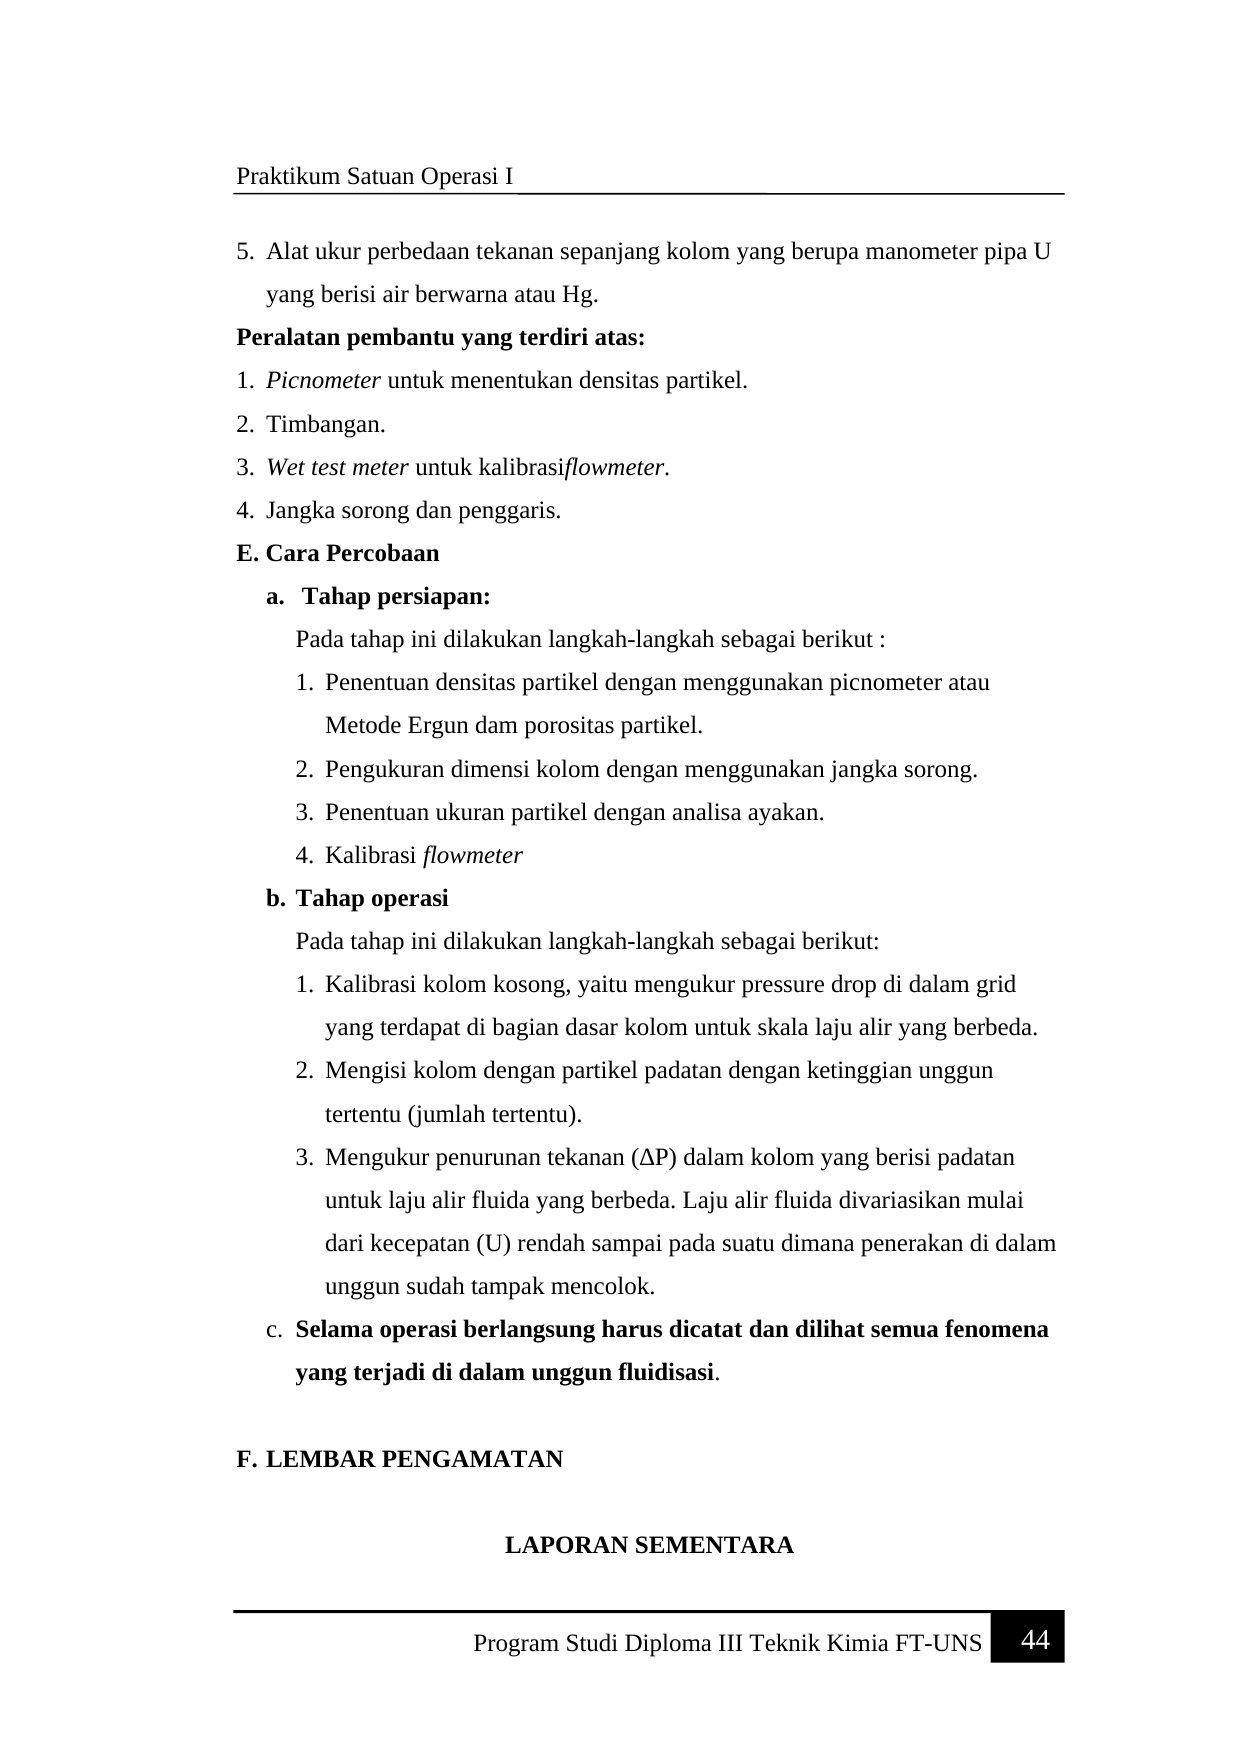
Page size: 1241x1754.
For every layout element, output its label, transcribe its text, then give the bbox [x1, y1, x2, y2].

list Kalibrasi flowmeter [295, 840, 1063, 869]
list Mengisi kolom dengan partikel padatan dengan ketinggian unggun tertentu (jumlah tertentu). [295, 1056, 1063, 1127]
list Jangka sorong dan penggaris. [236, 495, 1063, 524]
list Alat ukur perbedaan tekanan sepanjang kolom yang berupa manometer pipa U yang berisi air berwarna atau Hg. [236, 236, 1063, 308]
list Selama operasi berlangsung harus dicatat dan dilihat semua fenomena yang terjadi di dalam unggun fluidisasi. [266, 1314, 1063, 1386]
list Tahap operasi [266, 883, 1063, 912]
list Wet test meter untuk kalibrasiflowmeter. [236, 452, 1063, 481]
list LEMBAR PENGAMATAN [236, 1444, 1063, 1472]
list Pengukuran dimensi kolom dengan menggunakan jangka sorong. [295, 754, 1063, 782]
list Pada tahap ini dilakukan langkah-langkah sebagai berikut : [295, 624, 1063, 653]
list Timbangan. [236, 409, 1063, 437]
list Pada tahap ini dilakukan langkah-langkah sebagai berikut: [295, 926, 1063, 955]
list Penentuan ukuran partikel dengan analisa ayakan. [295, 797, 1063, 826]
text Peralatan pembantu yang terdiri atas: [236, 322, 1063, 351]
text E. Cara Percobaan [236, 538, 1063, 567]
text LAPORAN SEMENTARA [236, 1530, 1063, 1559]
list Picnometer untuk menentukan densitas partikel. [236, 366, 1063, 394]
list Mengukur penurunan tekanan (∆P) dalam kolom yang berisi padatan untuk laju alir fluida yang berbeda. Laju alir fluida divariasikan mulai dari kecepatan (U) rendah sampai pada suatu dimana penerakan di dalam unggun sudah tampak mencolok. [295, 1142, 1063, 1300]
list Penentuan densitas partikel dengan menggunakan picnometer atau Metode Ergun dam porositas partikel. [295, 667, 1063, 739]
list Tahap persiapan: [266, 581, 1063, 610]
list Kalibrasi kolom kosong, yaitu mengukur pressure drop di dalam grid yang terdapat di bagian dasar kolom untuk skala laju alir yang berbeda. [295, 969, 1063, 1041]
